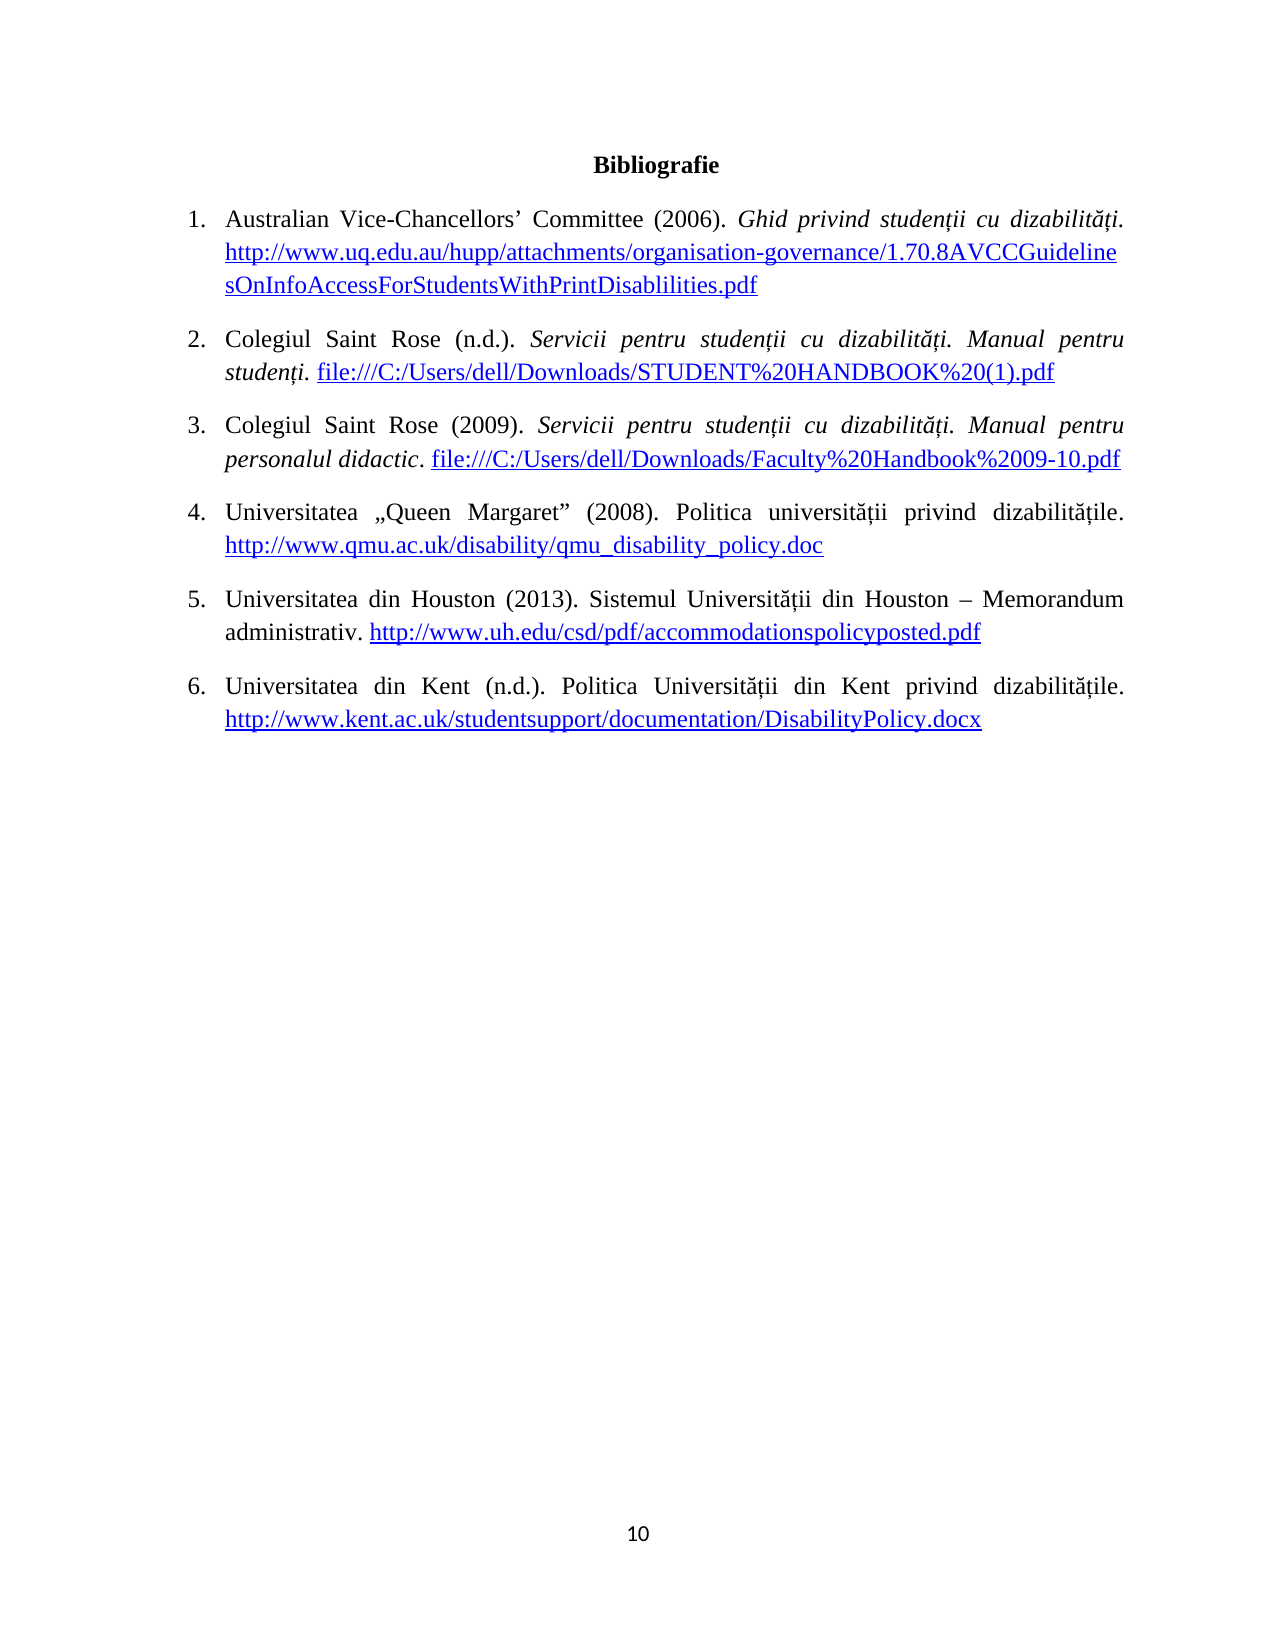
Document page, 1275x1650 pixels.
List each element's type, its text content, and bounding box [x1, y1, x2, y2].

list Universitatea din Kent (n.d.). Politica Universității din Kent privind dizabilitățile. http://www.kent.ac.uk/studentsupport/documentation/DisabilityPolicy.docx [187, 671, 1125, 733]
text Bibliografie [187, 150, 1125, 179]
list Universitatea „Queen Margaret” (2008). Politica universității privind dizabilitățile. http://www.qmu.ac.uk/disability/qmu_disability_policy.doc [187, 497, 1125, 559]
list Universitatea din Houston (2013). Sistemul Universității din Houston – Memorandum administrativ. http://www.uh.edu/csd/pdf/accommodationspolicyposted.pdf [187, 584, 1125, 646]
list Colegiul Saint Rose (2009). Servicii pentru studenții cu dizabilități. Manual pentru personalul didactic. file:///C:/Users/dell/Downloads/Faculty%20Handbook%2009-10.pdf [187, 411, 1125, 472]
list Colegiul Saint Rose (n.d.). Servicii pentru studenții cu dizabilități. Manual pentru studenți. file:///C:/Users/dell/Downloads/STUDENT%20HANDBOOK%20(1).pdf [187, 324, 1125, 386]
list Australian Vice-Chancellors’ Committee (2006). Ghid privind studenții cu dizabilități. http://www.uq.edu.au/hupp/attachments/organisation-governance/1.70.8AVCCGuidelinesOnInfoAccessForStudentsWithPrintDisablilities.pdf [187, 204, 1125, 299]
